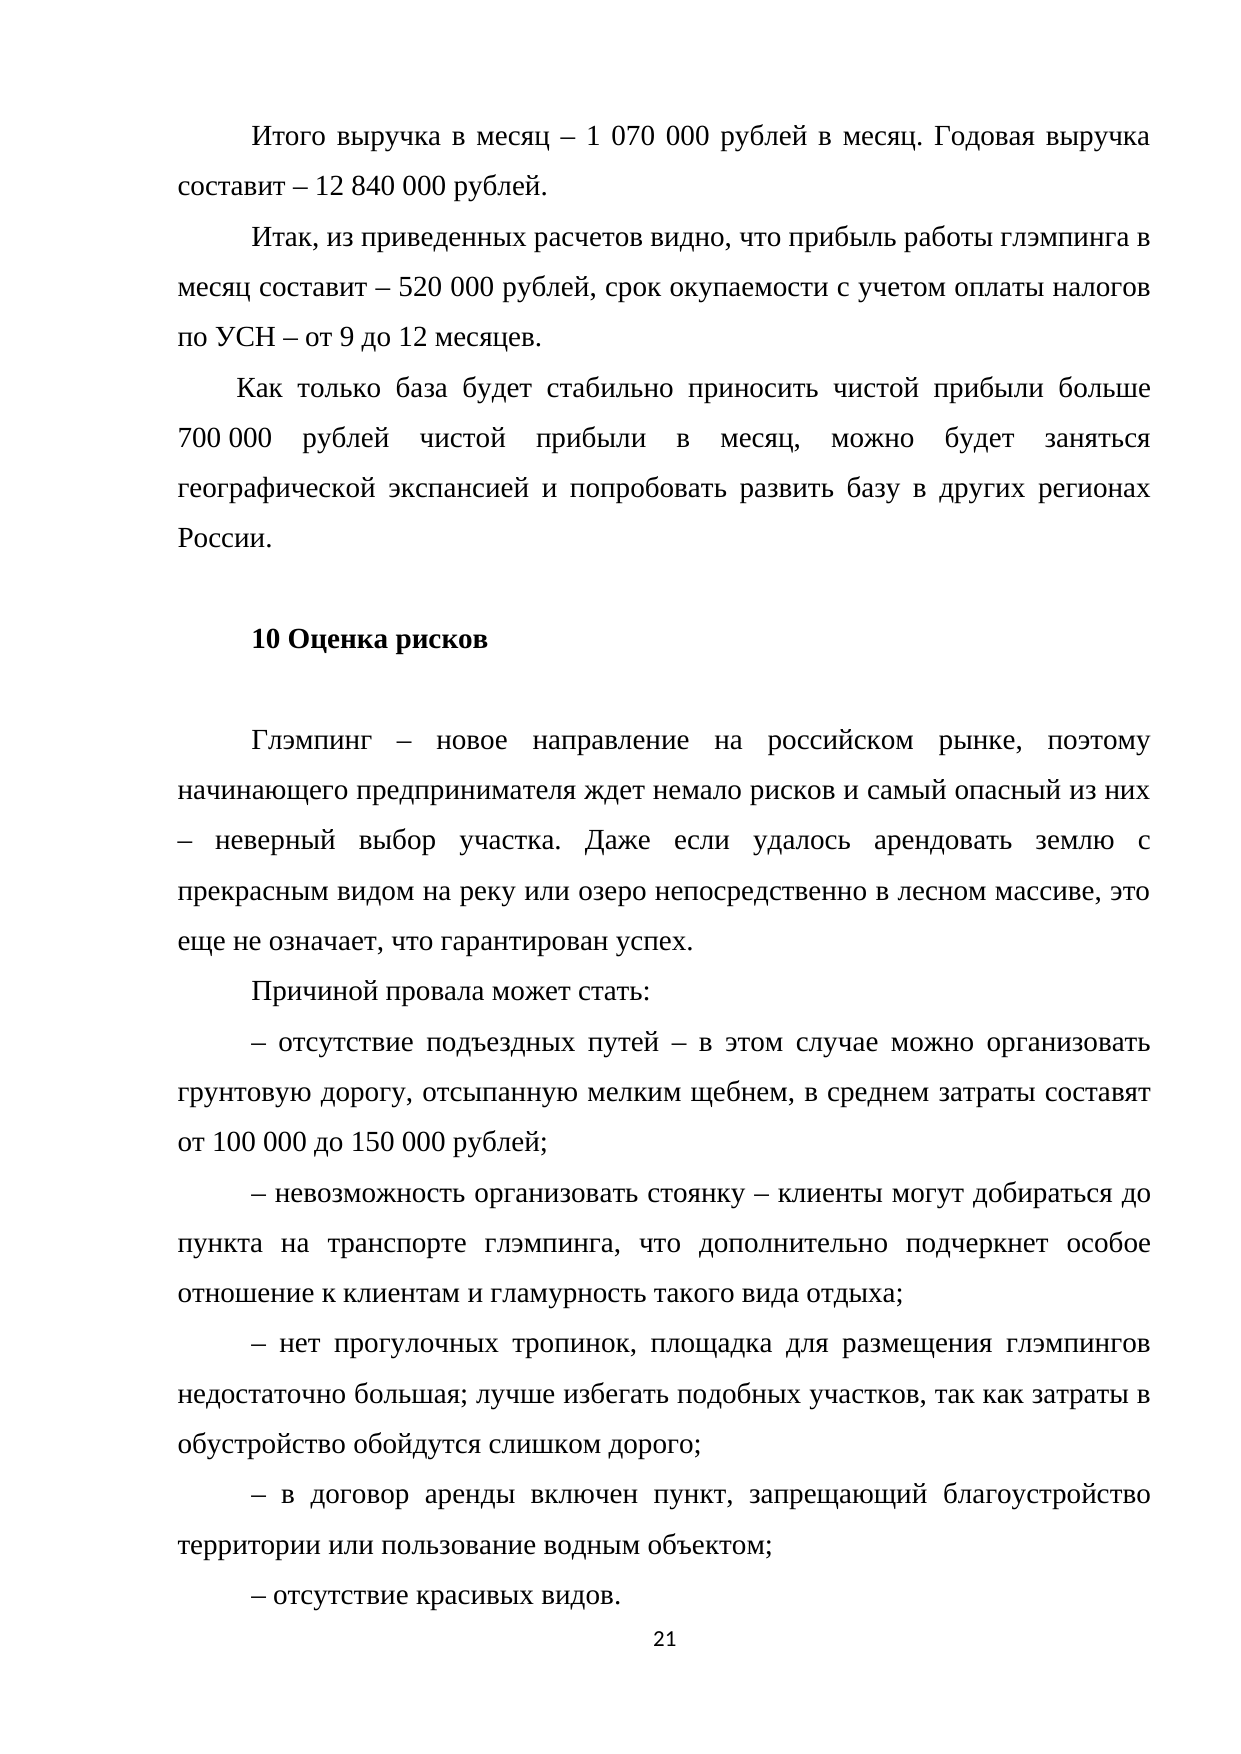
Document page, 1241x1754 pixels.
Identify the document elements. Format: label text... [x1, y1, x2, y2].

text Как только база будет стабильно приносить чистой прибыли больше 700 000 рублей чистой прибыли в месяц, можно будет заняться географической экспансией и попробовать развить базу в других регионах России. [177, 370, 1152, 554]
text – отсутствие подъездных путей – в этом случае можно организовать грунтовую дорогу, отсыпанную мелким щебнем, в среднем затраты составят от 100 000 до 150 000 рублей; [177, 1024, 1152, 1158]
text Глэмпинг – новое направление на российском рынке, поэтому начинающего предпринимателя ждет немало рисков и самый опасный из них – неверный выбор участка. Даже если удалось арендовать землю с прекрасным видом на реку или озеро непосредственно в лесном массиве, это еще не означает, что гарантирован успех. [177, 722, 1152, 957]
text Итак, из приведенных расчетов видно, что прибыль работы глэмпинга в месяц составит – 520 000 рублей, срок окупаемости с учетом оплаты налогов по УСН – от 9 до 12 месяцев. [177, 219, 1152, 353]
text – в договор аренды включен пункт, запрещающий благоустройство территории или пользование водным объектом; [177, 1477, 1152, 1560]
text – нет прогулочных тропинок, площадка для размещения глэмпингов недостаточно большая; лучше избегать подобных участков, так как затраты в обустройство обойдутся слишком дорого; [177, 1326, 1152, 1460]
text – отсутствие красивых видов. [177, 1577, 1152, 1611]
text 10 Оценка рисков [177, 621, 1152, 655]
text – невозможность организовать стоянку – клиенты могут добираться до пункта на транспорте глэмпинга, что дополнительно подчеркнет особое отношение к клиентам и гламурность такого вида отдыха; [177, 1175, 1152, 1309]
text Итого выручка в месяц – 1 070 000 рублей в месяц. Годовая выручка составит – 12 840 000 рублей. [177, 118, 1152, 202]
text Причиной провала может стать: [177, 973, 1152, 1007]
